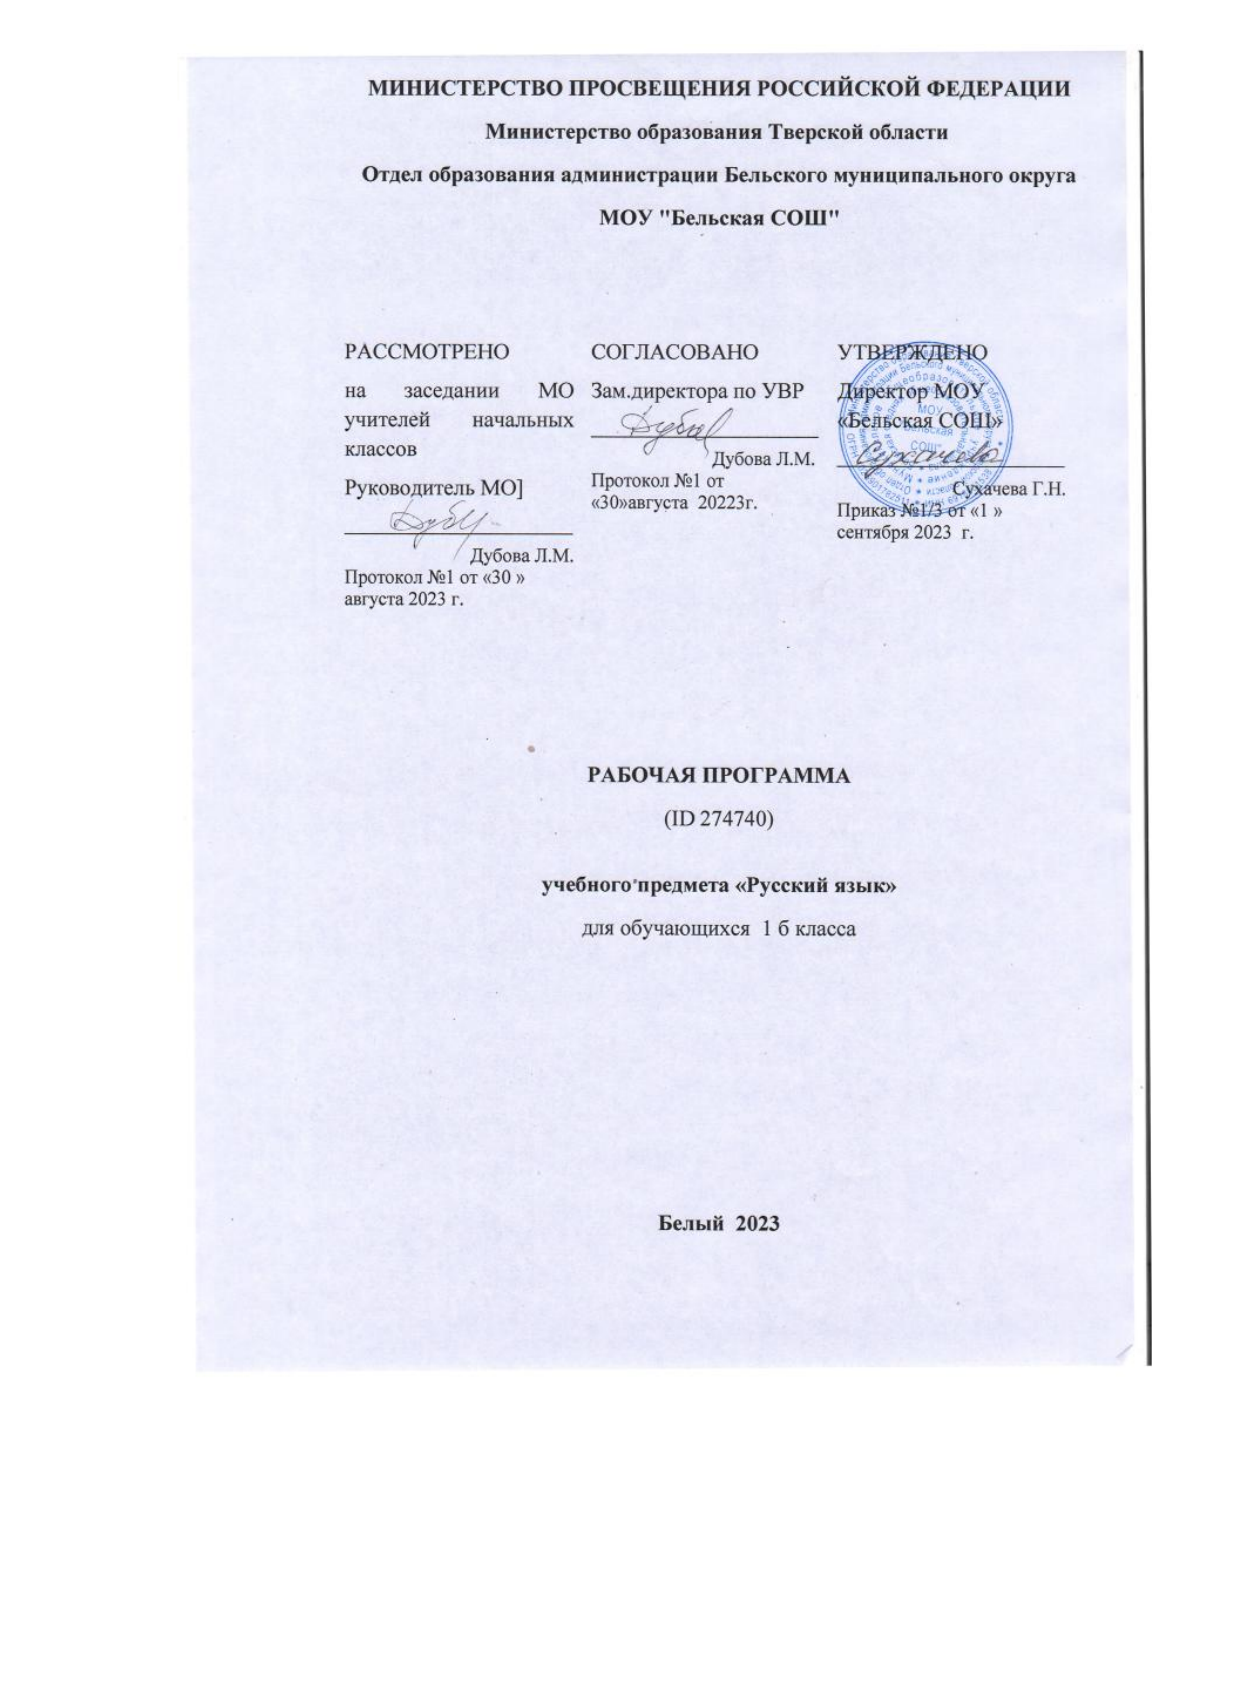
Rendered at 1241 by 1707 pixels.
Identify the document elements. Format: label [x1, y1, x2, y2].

picture [177, 44, 1152, 1379]
